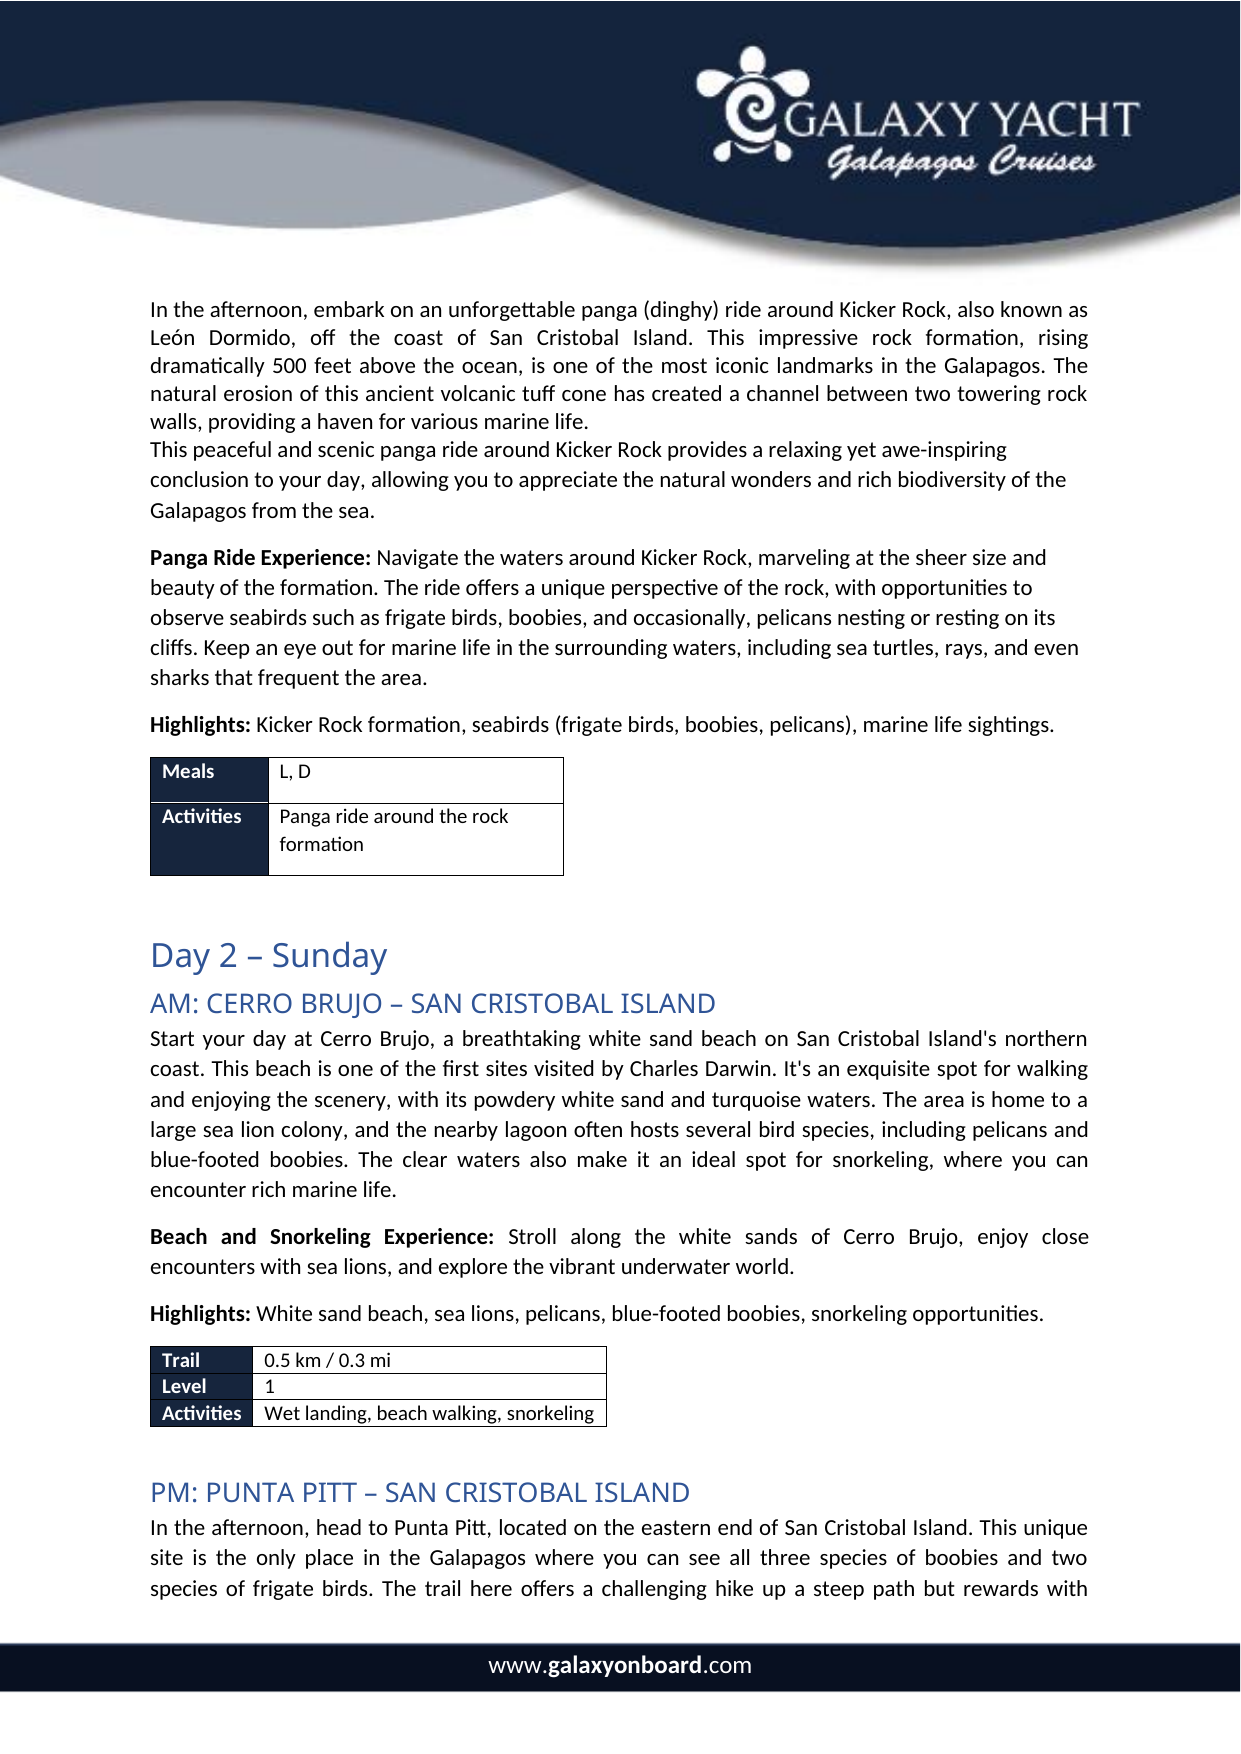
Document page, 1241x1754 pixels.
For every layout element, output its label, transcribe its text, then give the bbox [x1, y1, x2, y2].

text Highlights: Kicker Rock formation, seabirds (frigate birds, boobies, pelicans), marine life sightings. [150, 710, 1090, 738]
text Panga Ride Experience: Navigate the waters around Kicker Rock, marveling at the sheer size and beauty of the formation. The ride offers a unique perspective of the rock, with opportunities to observe seabirds such as frigate birds, boobies, and occasionally, pelicans nesting or resting on its cliffs. Keep an eye out for marine life in the surrounding waters, including sea turtles, rays, and even sharks that frequent the area. [150, 543, 1090, 692]
picture [0, 1604, 1241, 1732]
subtitle Day 2 – Sunday [150, 931, 1090, 977]
table_header L, D [269, 758, 563, 802]
subtitle PM: PUNTA PITT – SAN CRISTOBAL ISLAND [150, 1473, 1090, 1510]
table_header Trail [151, 1347, 252, 1373]
table_cell Activities [151, 804, 268, 875]
text Beach and Snorkeling Experience: Stroll along the white sands of Cerro Brujo, enjoy close encounters with sea lions, and explore the vibrant underwater world. [150, 1222, 1090, 1280]
table_cell Panga ride around the rock formation [269, 804, 563, 875]
table_header Meals [151, 758, 268, 802]
table_cell 1 [253, 1374, 606, 1399]
text Start your day at Cerro Brujo, a breathtaking white sand beach on San Cristobal Island's northern coast. This beach is one of the first sites visited by Charles Darwin. It's an exquisite spot for walking and enjoying the scenery, with its powdery white sand and turquoise waters. The area is home to a large sea lion colony, and the nearby lagoon often hosts several bird species, including pelicans and blue-footed boobies. The clear waters also make it an ideal spot for snorkeling, where you can encounter rich marine life. [150, 1024, 1090, 1203]
text This peaceful and scenic panga ride around Kicker Rock provides a relaxing yet awe-inspiring conclusion to your day, allowing you to appreciate the natural wonders and rich biodiversity of the Galapagos from the sea. [150, 435, 1090, 524]
text In the afternoon, embark on an unforgettable panga (dinghy) ride around Kicker Rock, also known as León Dormido, off the coast of San Cristobal Island. This impressive rock formation, rising dramatically 500 feet above the ocean, is one of the most iconic landmarks in the Galapagos. The natural erosion of this ancient volcanic tuff cone has created a channel between two towering rock walls, providing a haven for various marine life. [150, 295, 1090, 435]
table_cell Activities [151, 1400, 252, 1426]
table_header 0.5 km / 0.3 mi [253, 1347, 606, 1373]
table_cell Level [151, 1374, 252, 1399]
table_cell Wet landing, beach walking, snorkeling [253, 1400, 606, 1426]
subtitle AM: CERRO BRUJO – SAN CRISTOBAL ISLAND [150, 984, 1090, 1021]
text Highlights: White sand beach, sea lions, pelicans, blue-footed boobies, snorkeling opportunities. [150, 1299, 1090, 1327]
picture [0, 1, 1241, 304]
